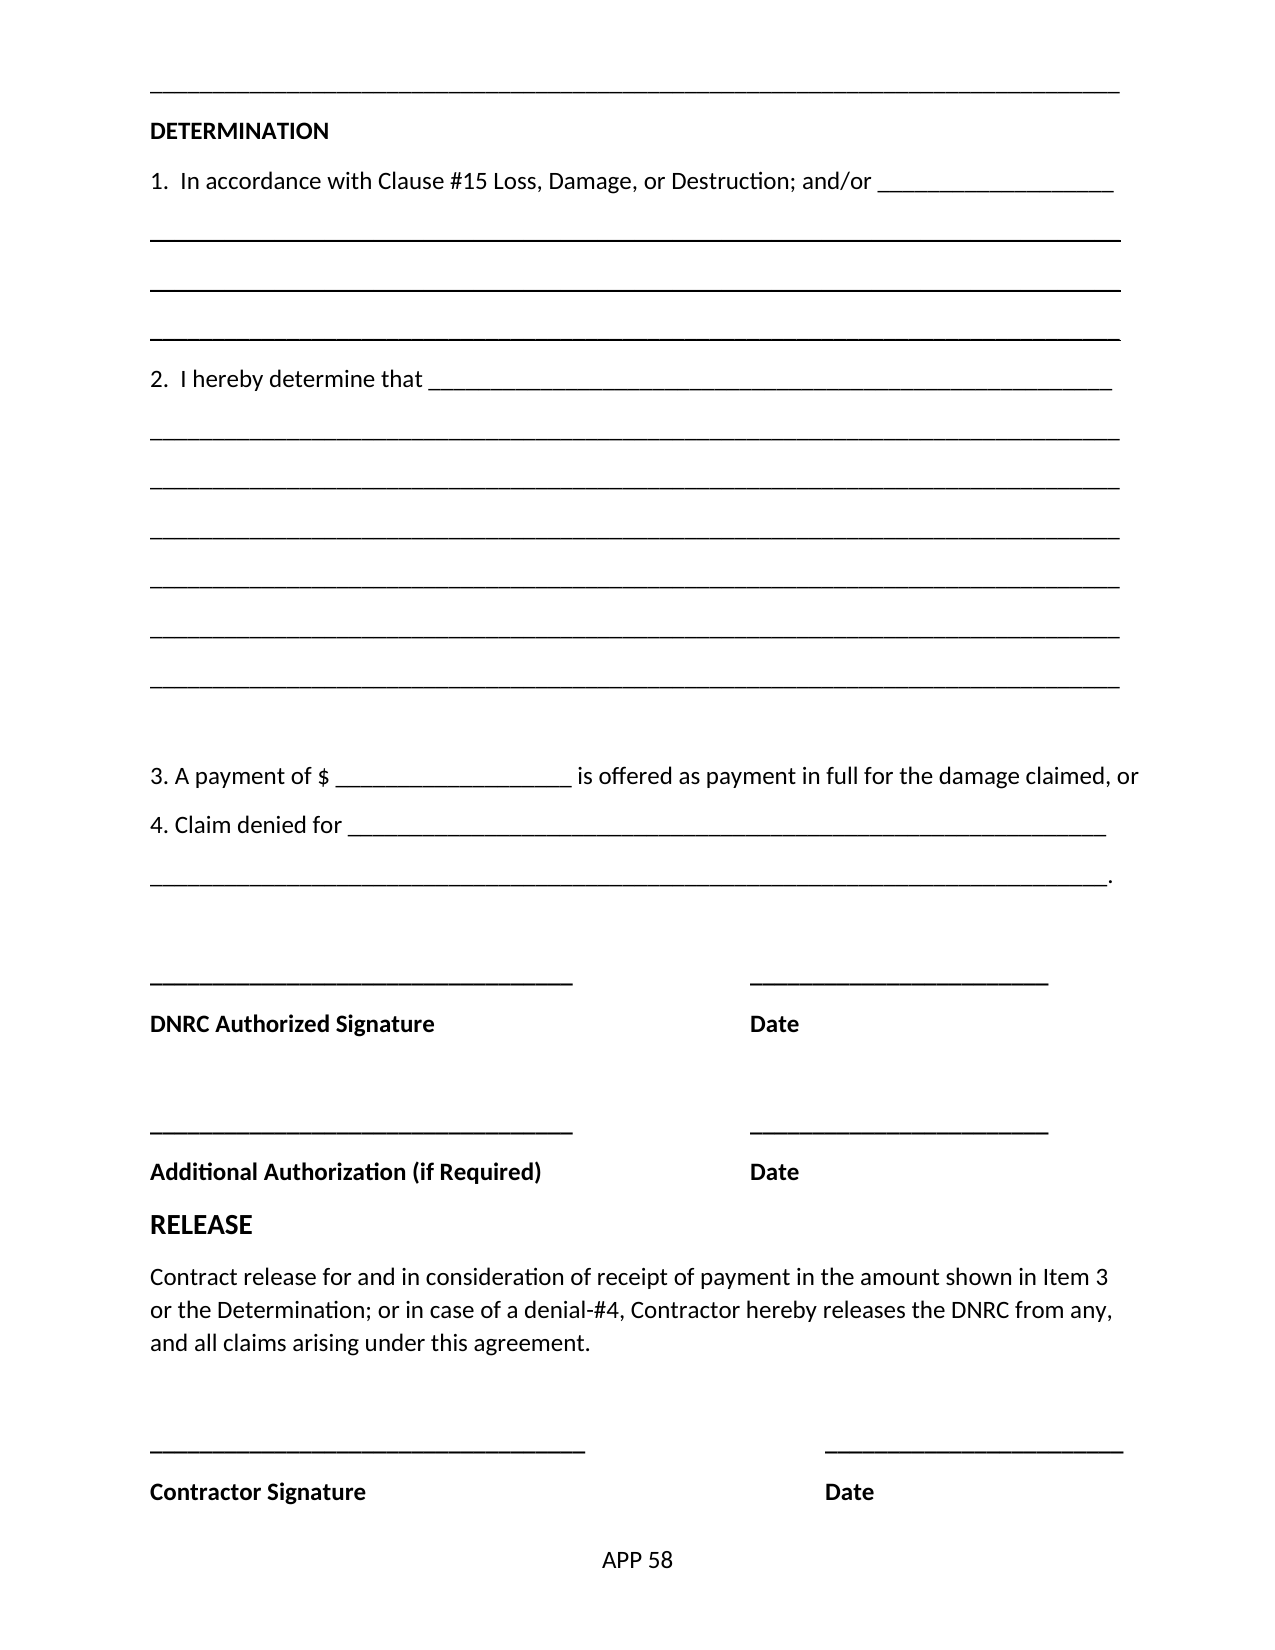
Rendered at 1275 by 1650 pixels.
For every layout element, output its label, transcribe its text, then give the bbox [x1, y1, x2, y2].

text ______________________________________________________________________________ [150, 561, 1125, 592]
text ______________________________________________________________________________ [150, 611, 1125, 642]
text ______________________________________________________________________________ [150, 462, 1125, 493]
text 1. In accordance with Clause #15 Loss, Damage, or Destruction; and/or ___________________ [150, 165, 1125, 195]
text ______________________________________________________________________________ [150, 512, 1125, 542]
text Additional Authorization (if Required) Date [150, 1156, 1125, 1187]
text Contract release for and in consideration of receipt of payment in the amount shown in Item 3 or the Determination; or in case of a denial-#4, Contractor hereby releases the DNRC from any, and all claims arising under this agreement. [150, 1261, 1125, 1357]
text ______________________________________________________________________________ [150, 413, 1125, 443]
text __________________________________ ________________________ [150, 958, 1125, 989]
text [150, 66, 1125, 96]
text ______________________________________________________________________________ [150, 661, 1125, 691]
text DETERMINATION [150, 115, 1125, 146]
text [150, 214, 1125, 245]
text ______________________________________________________________________________ [150, 264, 1125, 294]
text __________________________________ ________________________ [150, 1107, 1125, 1137]
text 3. A payment of $ ___________________ is offered as payment in full for the damage claimed, or [150, 760, 1144, 790]
text ______________________________________________________________________________ [150, 313, 1125, 344]
text DNRC Authorized Signature Date [150, 1008, 1125, 1038]
text RELEASE [150, 1206, 1125, 1242]
text _____________________________________________________________________________. [150, 859, 1125, 889]
text 2. I hereby determine that _______________________________________________________ [150, 363, 1125, 394]
text Contractor Signature Date [150, 1476, 1125, 1506]
text 4. Claim denied for _____________________________________________________________ [150, 809, 1125, 840]
text ___________________________________ ________________________ [150, 1426, 1125, 1457]
